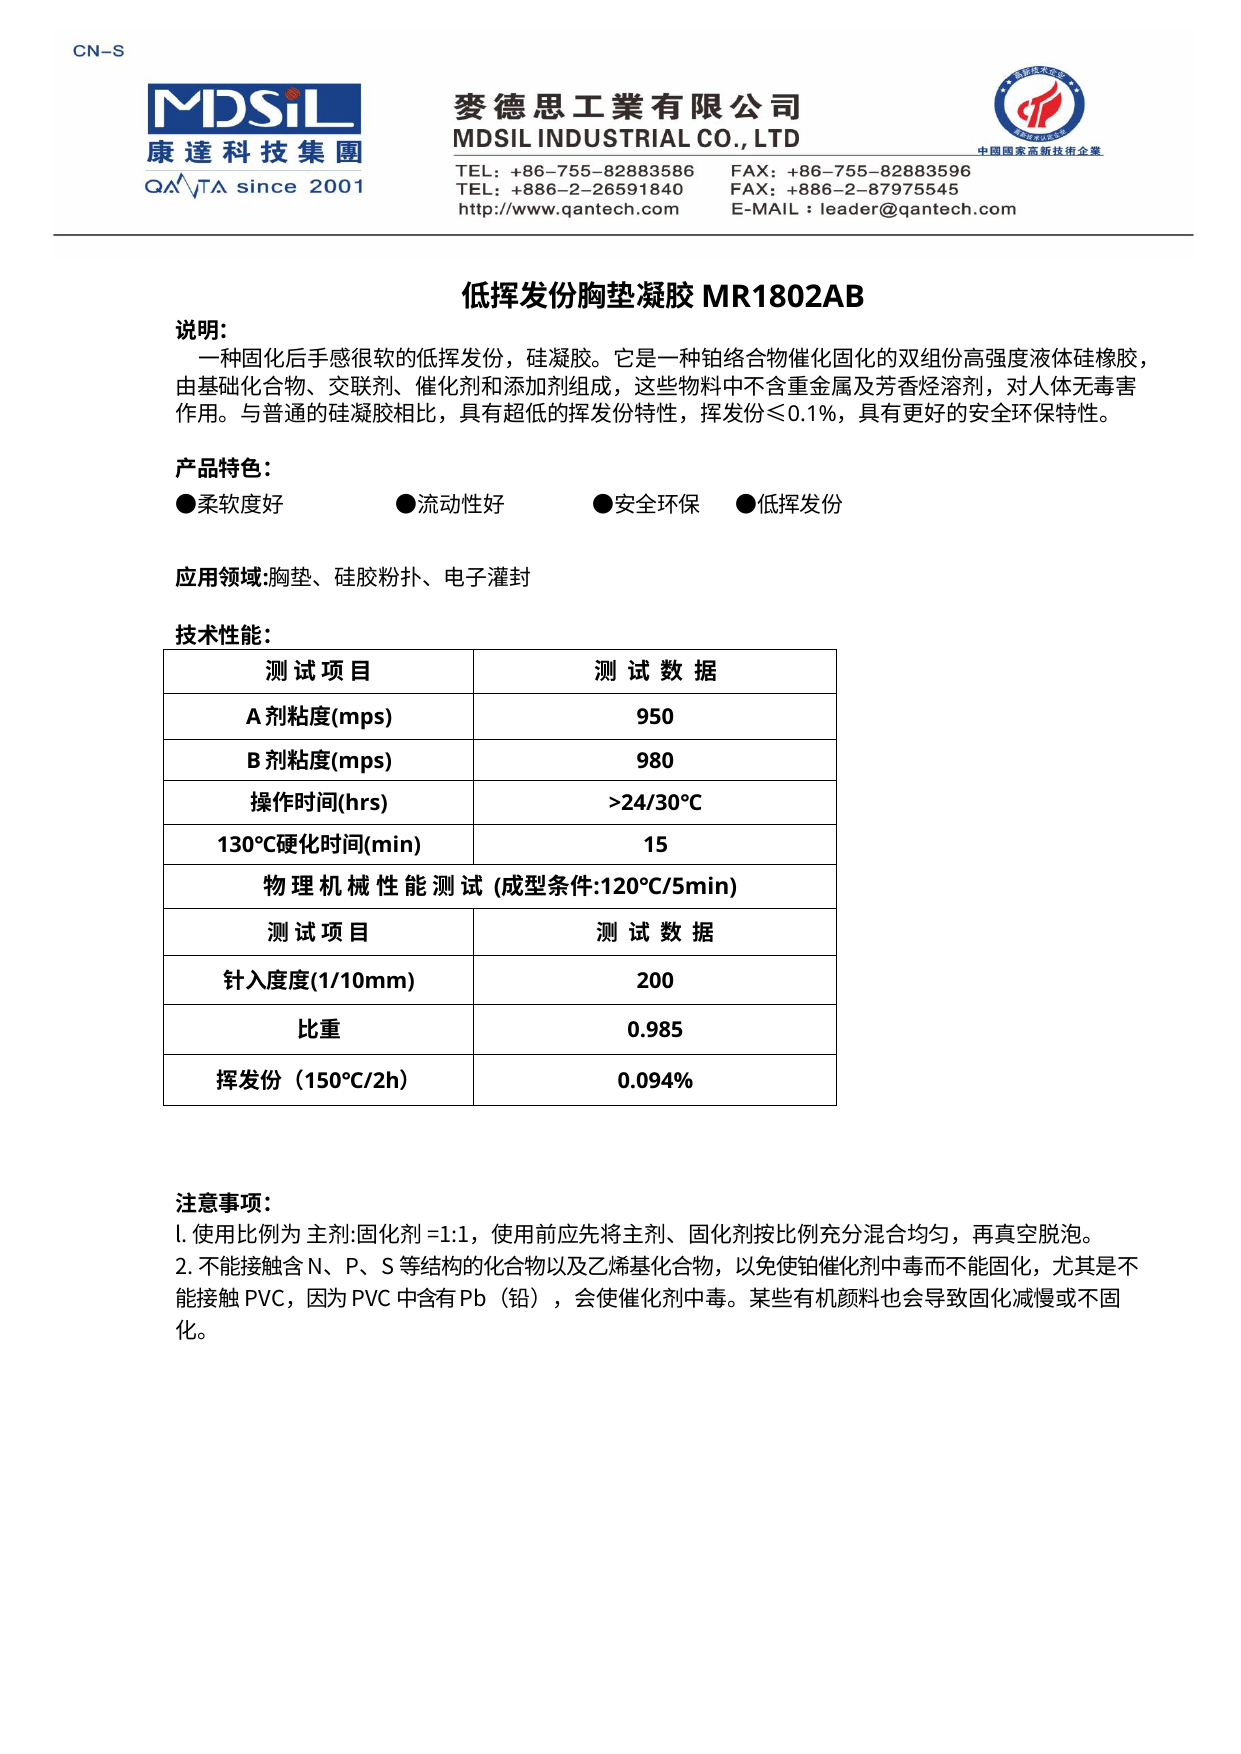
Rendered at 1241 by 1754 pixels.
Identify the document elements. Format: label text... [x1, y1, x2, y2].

table_header 测 试 项 目 [164, 650, 473, 693]
picture [53, 30, 1194, 258]
table_cell B剂粘度(mps) [164, 740, 473, 780]
table_cell 200 [474, 956, 836, 1004]
table_cell >24/30℃ [474, 781, 836, 823]
table_cell 0.094% [474, 1055, 836, 1104]
table_header 测 试 数 据 [474, 650, 836, 693]
subtitle 应用领域:胸垫、硅胶粉扑、电子灌封 [175, 554, 1151, 594]
table_cell 测 试 数 据 [474, 909, 836, 955]
table_cell 比重 [164, 1005, 473, 1054]
text 注意事项： [175, 1189, 1151, 1217]
table_cell 0.985 [474, 1005, 836, 1054]
text 产品特色： [175, 455, 1151, 482]
table_cell 挥发份（150℃/2h） [164, 1055, 473, 1104]
table_cell 950 [474, 694, 836, 739]
text 技术性能： [175, 622, 1151, 649]
table_cell 15 [474, 825, 836, 864]
table_cell 测 试 项 目 [164, 909, 473, 955]
text 一种固化后手感很软的低挥发份，硅凝胶。它是一种铂络合物催化固化的双组份高强度液体硅橡胶，由基础化合物、交联剂、催化剂和添加剂组成，这些物料中不含重金属及芳香烃溶剂，对人体无毒害作用。与普通的硅凝胶相比，具有超低的挥发份特性，挥发份≤0.1%，具有更好的安全环保特性。 [175, 344, 1151, 427]
table_cell 130℃硬化时间(min) [164, 825, 473, 864]
table_cell 操作时间(hrs) [164, 781, 473, 823]
table_cell 980 [474, 740, 836, 780]
text l. 使用比例为 主剂:固化剂 =1:1，使用前应先将主剂、固化剂按比例充分混合均匀，再真空脱泡。 [175, 1217, 1151, 1248]
text ●柔软度好 ●流动性好 ●安全环保 ●低挥发份 [175, 487, 1151, 518]
table_cell 针入度度(1/10mm) [164, 956, 473, 1004]
text 2. 不能接触含 N、P、S 等结构的化合物以及乙烯基化合物，以免使铂催化剂中毒而不能固化，尤其是不能接触 PVC，因为 PVC 中含有 Pb（铅），会使催化剂中毒。某些有机颜料也会导致固化减慢或不固化。 [175, 1249, 1151, 1344]
text 说明： [175, 317, 1151, 344]
table_cell 物 理 机 械 性 能 测 试 (成型条件:120℃/5min) [164, 865, 836, 908]
table_cell A剂粘度(mps) [164, 694, 473, 739]
text 低挥发份胸垫凝胶 MR1802AB [175, 258, 1151, 317]
